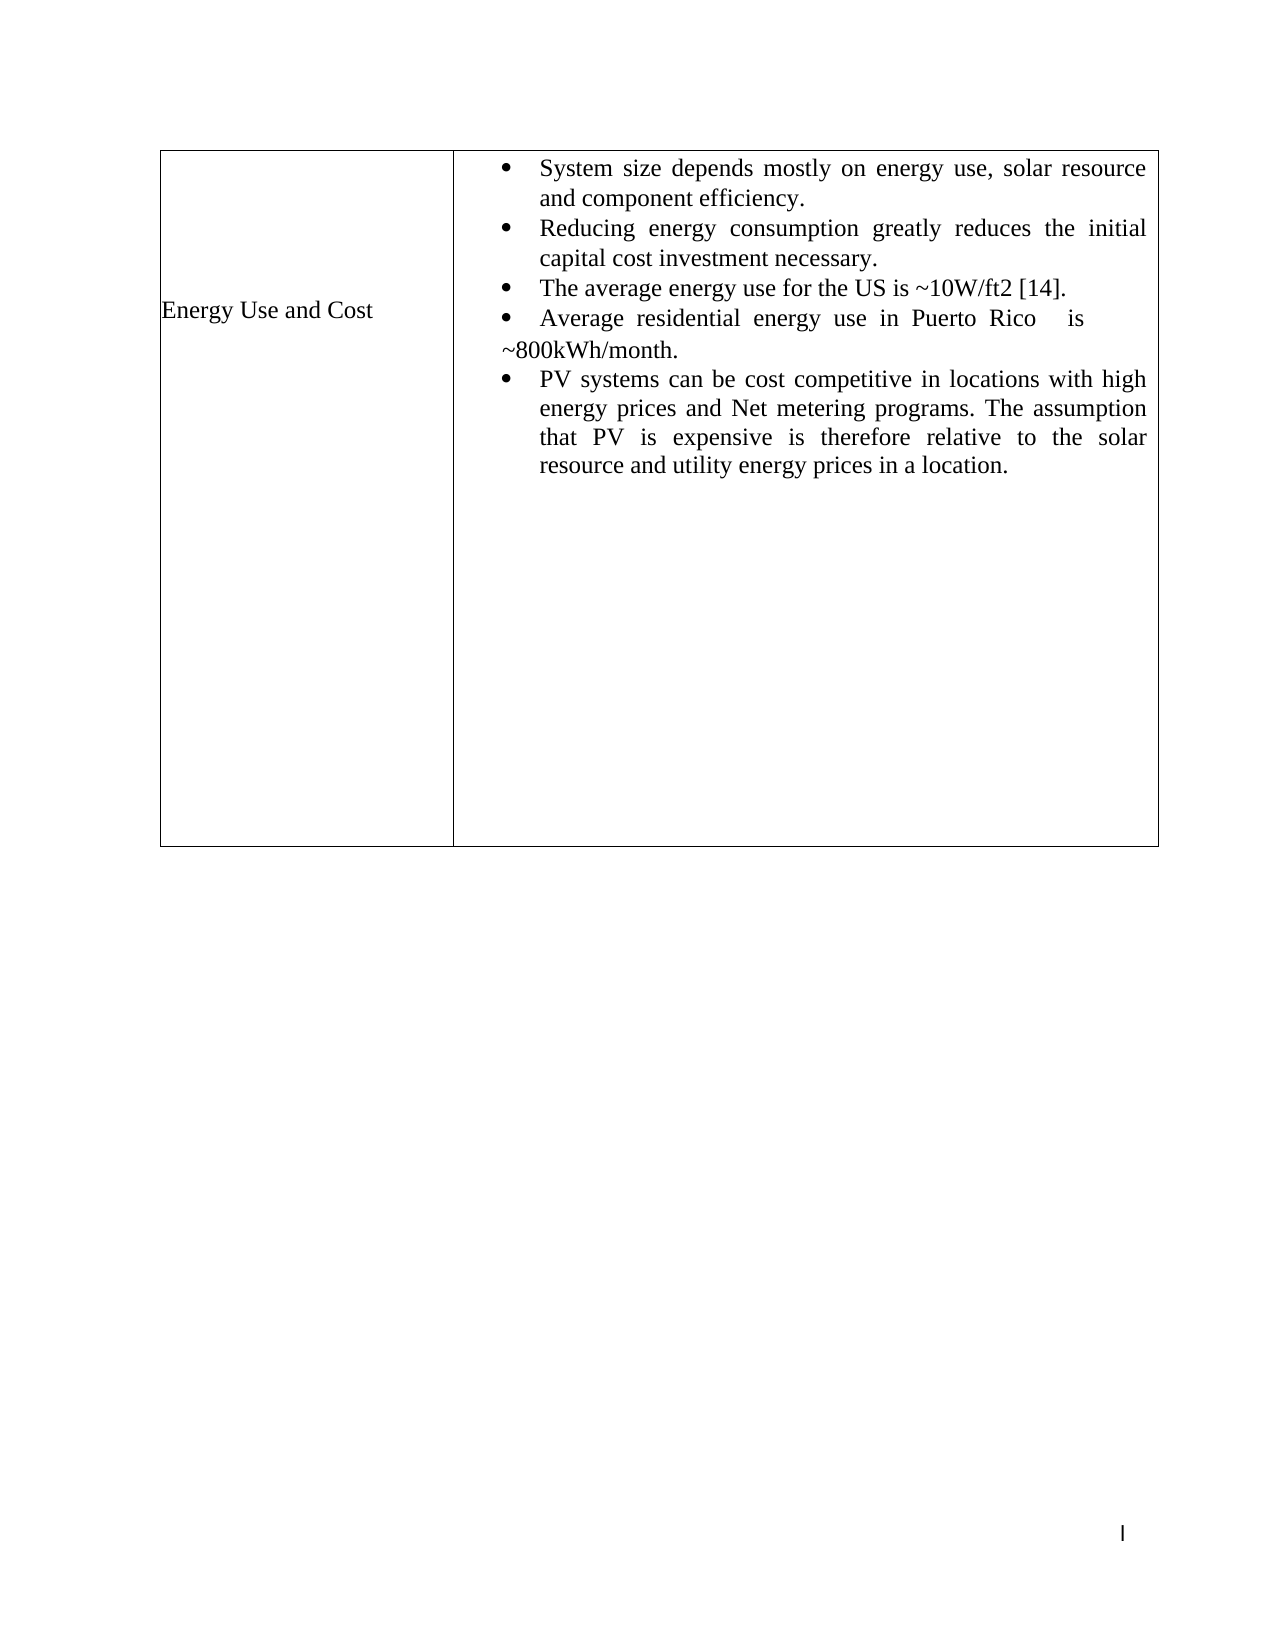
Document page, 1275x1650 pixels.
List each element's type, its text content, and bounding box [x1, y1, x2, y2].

table_cell System size depends mostly on energy use, solar resource and component efficiency. Reducing energy consumption greatly reduces the initial capital cost investment necessary. The average energy use for the US is ~10W/ft2 [14]. Average residential energy use in Puerto Rico is ~800kWh/month. PV systems can be cost competitive in locations with high energy prices and Net metering programs. The assumption that PV is expensive is therefore relative to the solar resource and utility energy prices in a location. [454, 151, 1158, 846]
table_cell Energy Use and Cost [161, 151, 453, 846]
